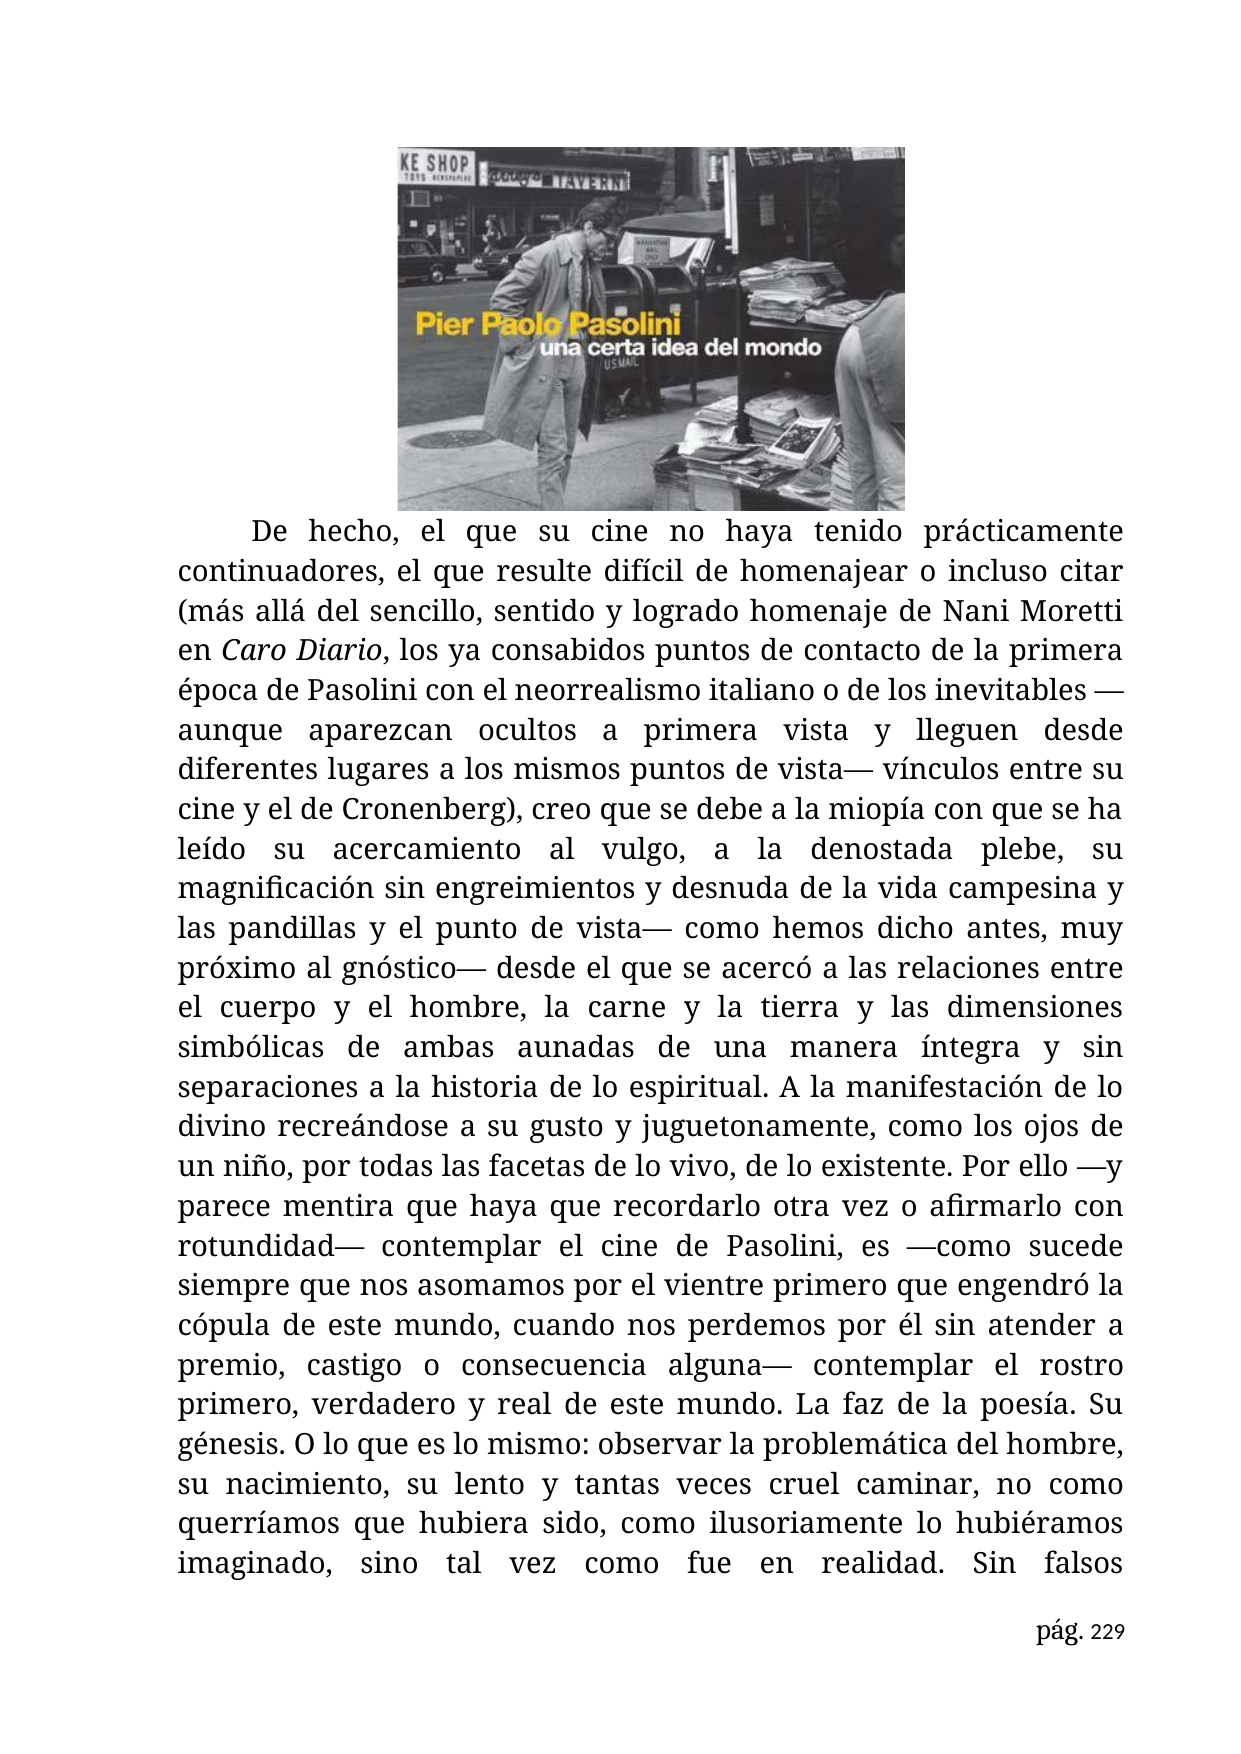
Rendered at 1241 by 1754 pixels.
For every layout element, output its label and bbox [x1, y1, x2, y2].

picture [397, 147, 905, 511]
text [177, 510, 1125, 1582]
